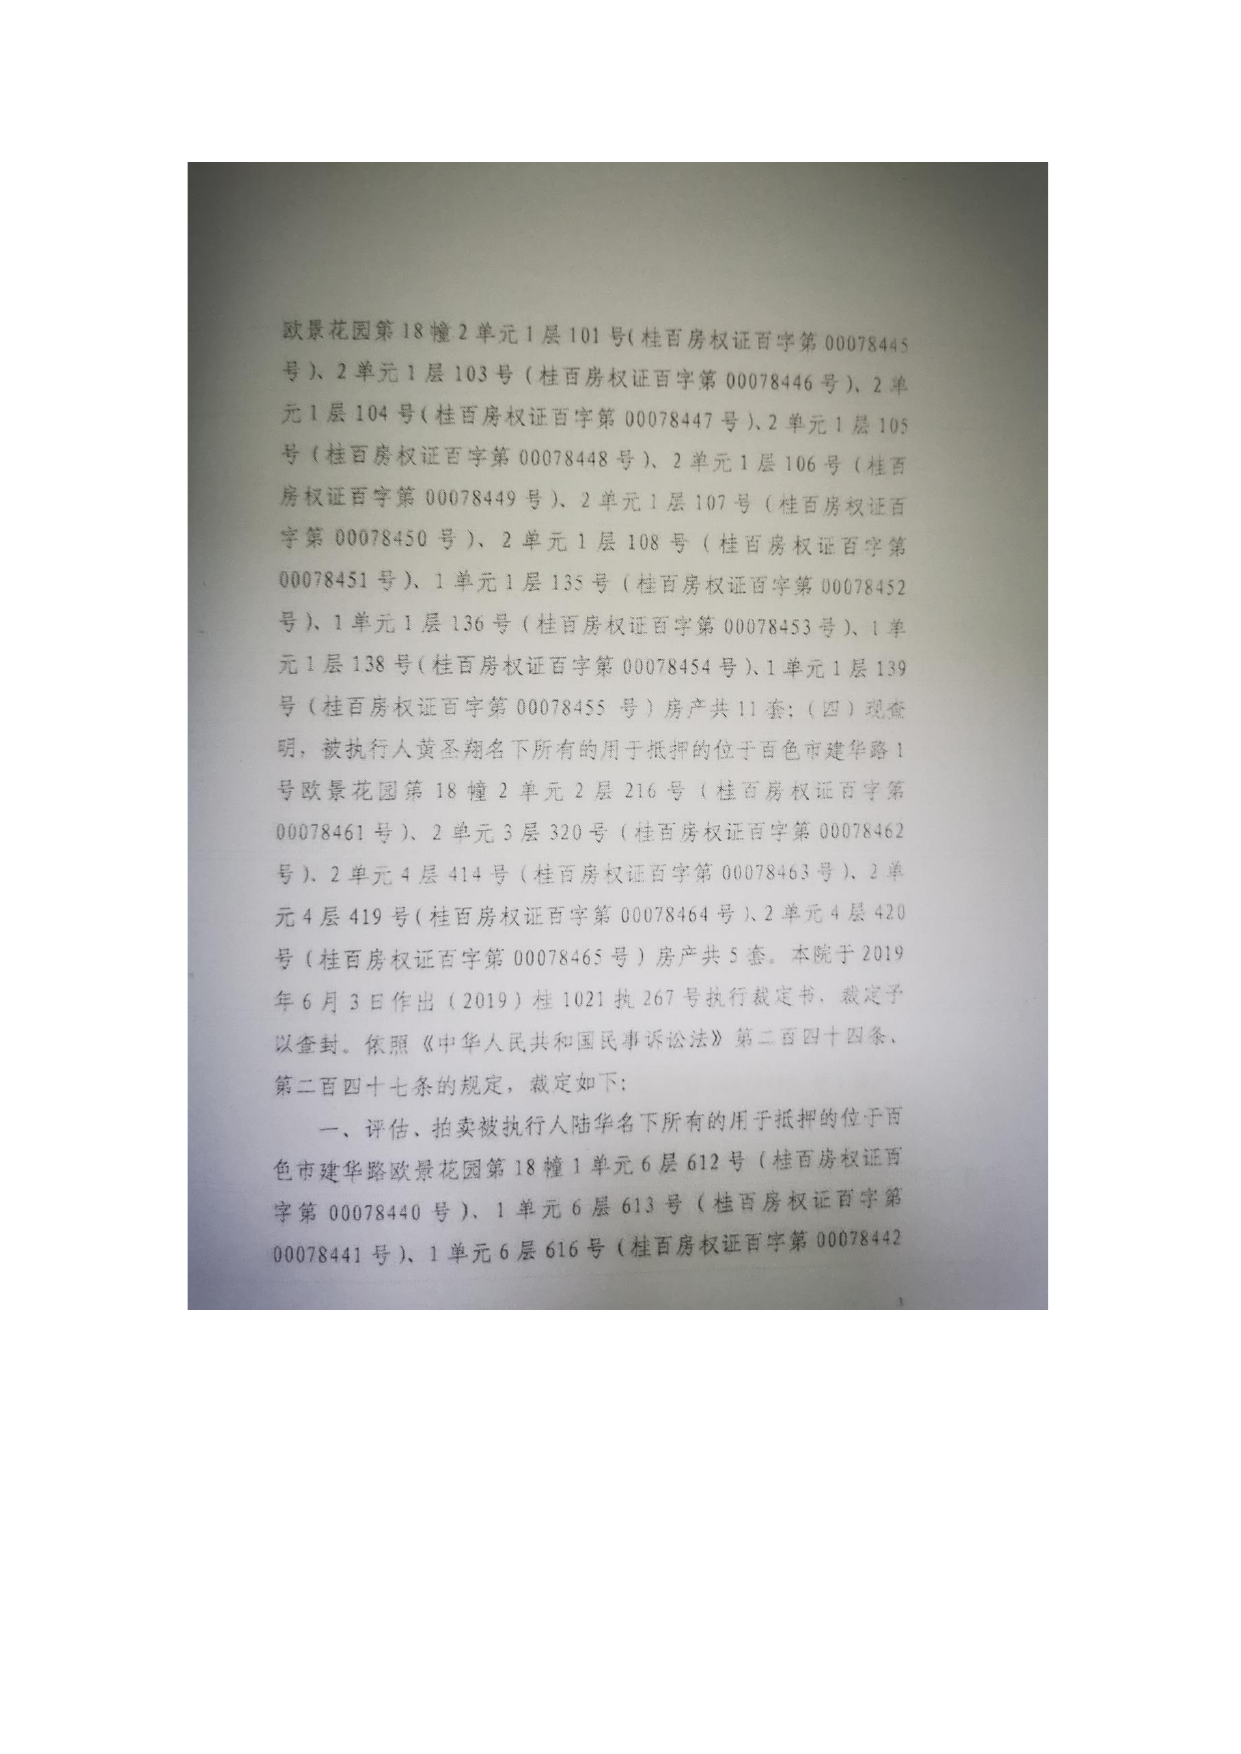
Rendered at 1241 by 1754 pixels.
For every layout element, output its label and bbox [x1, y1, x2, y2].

picture [187, 162, 1049, 1310]
